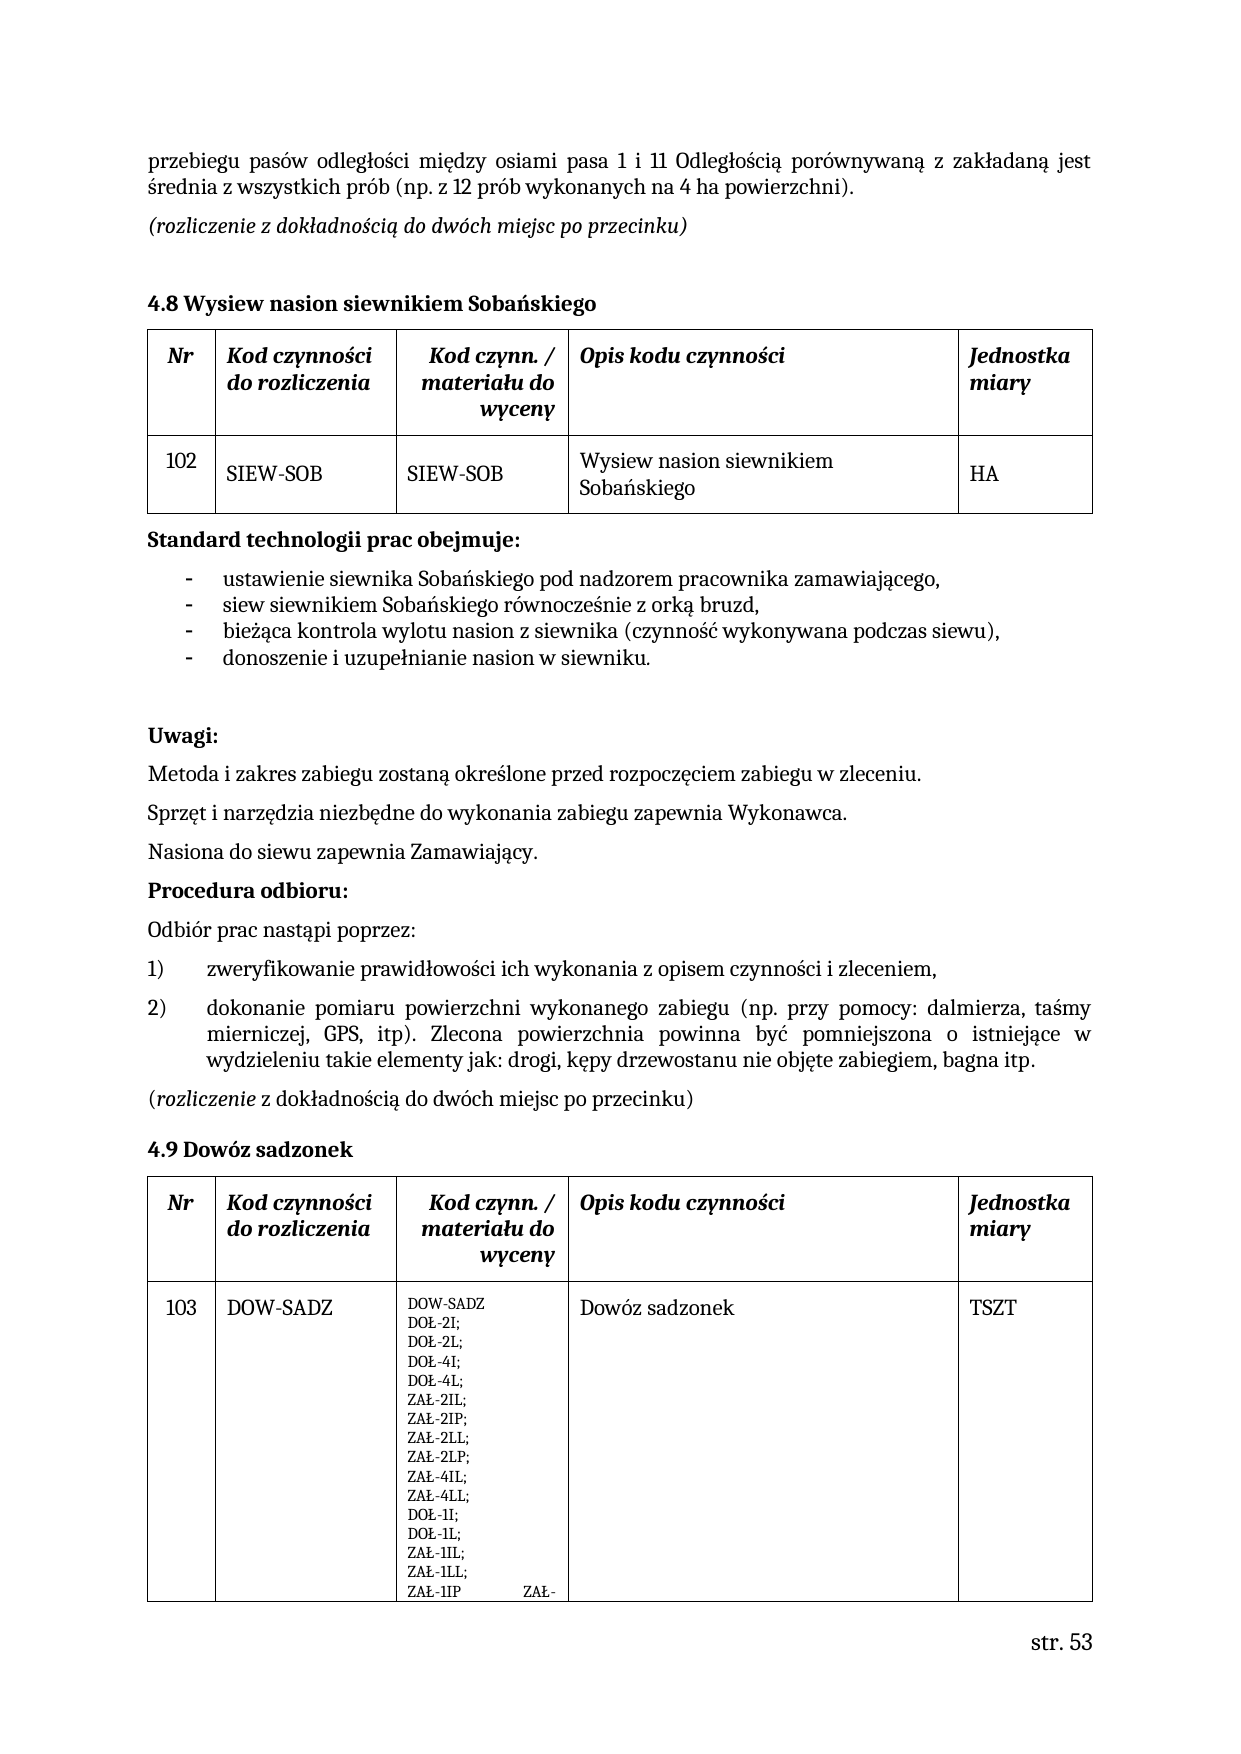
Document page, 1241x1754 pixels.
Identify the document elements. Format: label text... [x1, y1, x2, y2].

list bieżąca kontrola wylotu nasion z siewnika (czynność wykonywana podczas siewu), [185, 618, 1093, 645]
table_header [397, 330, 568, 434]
text Standard technologii prac obejmuje: [148, 527, 1093, 553]
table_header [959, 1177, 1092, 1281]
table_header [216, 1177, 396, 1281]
text 4.8 Wysiew nasion siewnikiem Sobańskiego [148, 291, 1093, 317]
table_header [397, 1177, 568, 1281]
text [148, 148, 1093, 200]
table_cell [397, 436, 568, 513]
text 1) zweryfikowanie prawidłowości ich wykonania z opisem czynności i zleceniem, [148, 956, 1093, 982]
list siew siewnikiem Sobańskiego równocześnie z orką bruzd, [185, 592, 1093, 618]
text (rozliczenie z dokładnością do dwóch miejsc po przecinku) [148, 213, 1093, 239]
text Sprzęt i narzędzia niezbędne do wykonania zabiegu zapewnia Wykonawca. [148, 800, 1093, 826]
text 4.9 Dowóz sadzonek [148, 1137, 1093, 1163]
text (rozliczenie z dokładnością do dwóch miejsc po przecinku) [148, 1086, 1093, 1112]
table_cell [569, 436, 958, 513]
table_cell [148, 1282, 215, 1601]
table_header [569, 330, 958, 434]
text Procedura odbioru: [148, 878, 1093, 904]
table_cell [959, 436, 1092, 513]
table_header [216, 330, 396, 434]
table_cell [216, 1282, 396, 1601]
text 2) dokonanie pomiaru powierzchni wykonanego zabiegu (np. przy pomocy: dalmierza, taśmy mierniczej, GPS, itp). Zlecona powierzchnia powinna być pomniejszona o istniejące w wydzieleniu takie elementy jak: drogi, kępy drzewostanu nie objęte zabiegiem, bagna itp. [148, 994, 1093, 1073]
text Uwagi: [148, 722, 1093, 749]
text Metoda i zakres zabiegu zostaną określone przed rozpoczęciem zabiegu w zleceniu. [148, 761, 1093, 788]
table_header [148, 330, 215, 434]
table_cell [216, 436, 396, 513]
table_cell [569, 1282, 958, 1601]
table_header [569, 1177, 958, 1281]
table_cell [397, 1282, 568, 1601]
text Nasiona do siewu zapewnia Zamawiający. [148, 839, 1093, 865]
list donoszenie i uzupełnianie nasion w siewniku. [185, 645, 1093, 671]
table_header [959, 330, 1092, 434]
list ustawienie siewnika Sobańskiego pod nadzorem pracownika zamawiającego, [185, 566, 1093, 592]
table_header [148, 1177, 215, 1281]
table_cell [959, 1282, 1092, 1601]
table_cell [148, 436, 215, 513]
text Odbiór prac nastąpi poprzez: [148, 917, 1093, 943]
